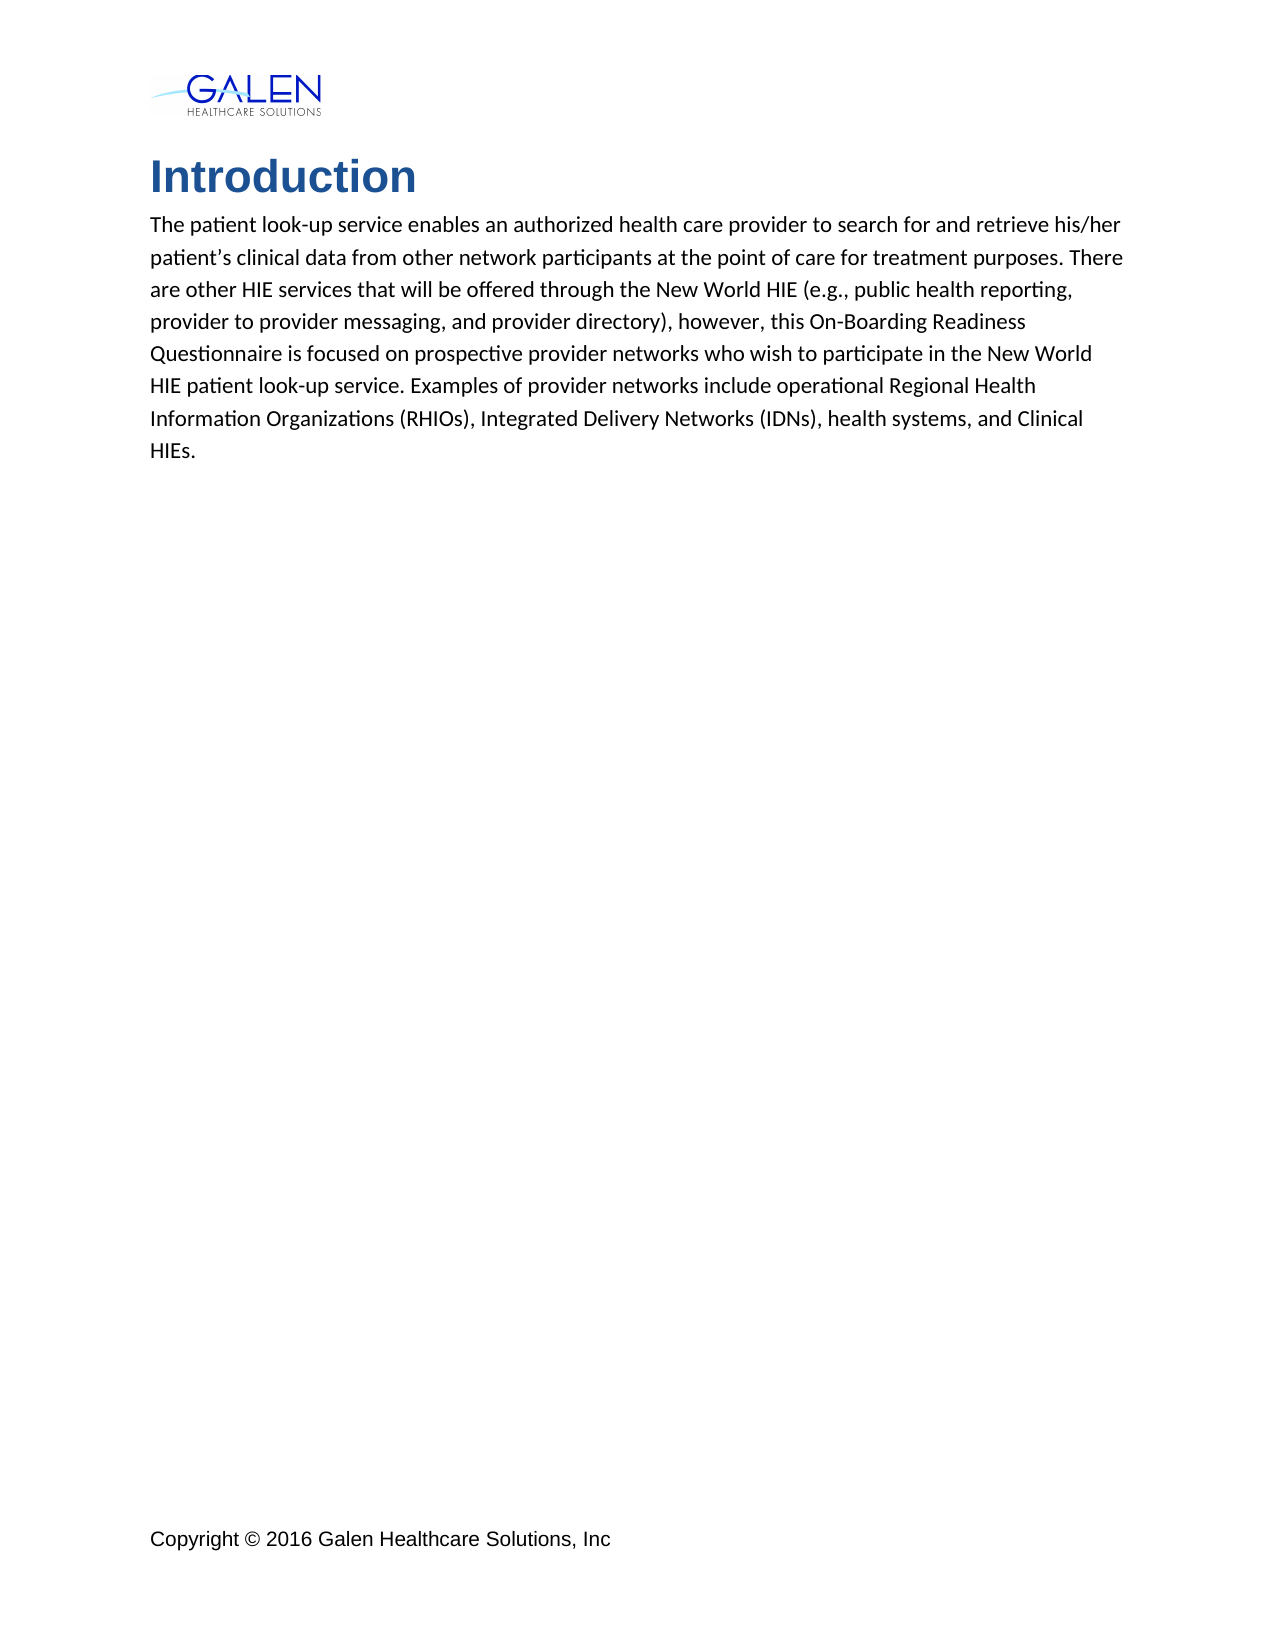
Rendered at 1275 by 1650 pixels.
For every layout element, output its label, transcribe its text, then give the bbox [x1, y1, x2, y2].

text The patient look-up service enables an authorized health care provider to search for and retrieve his/her patient’s clinical data from other network participants at the point of care for treatment purposes. There are other HIE services that will be offered through the New World HIE (e.g., public health reporting, provider to provider messaging, and provider directory), however, this On-Boarding Readiness Questionnaire is focused on prospective provider networks who wish to participate in the New World HIE patient look-up service. Examples of provider networks include operational Regional Health Information Organizations (RHIOs), Integrated Delivery Networks (IDNs), health systems, and Clinical HIEs. [150, 211, 1125, 464]
picture [150, 75, 321, 116]
subtitle Introduction [150, 150, 1125, 203]
